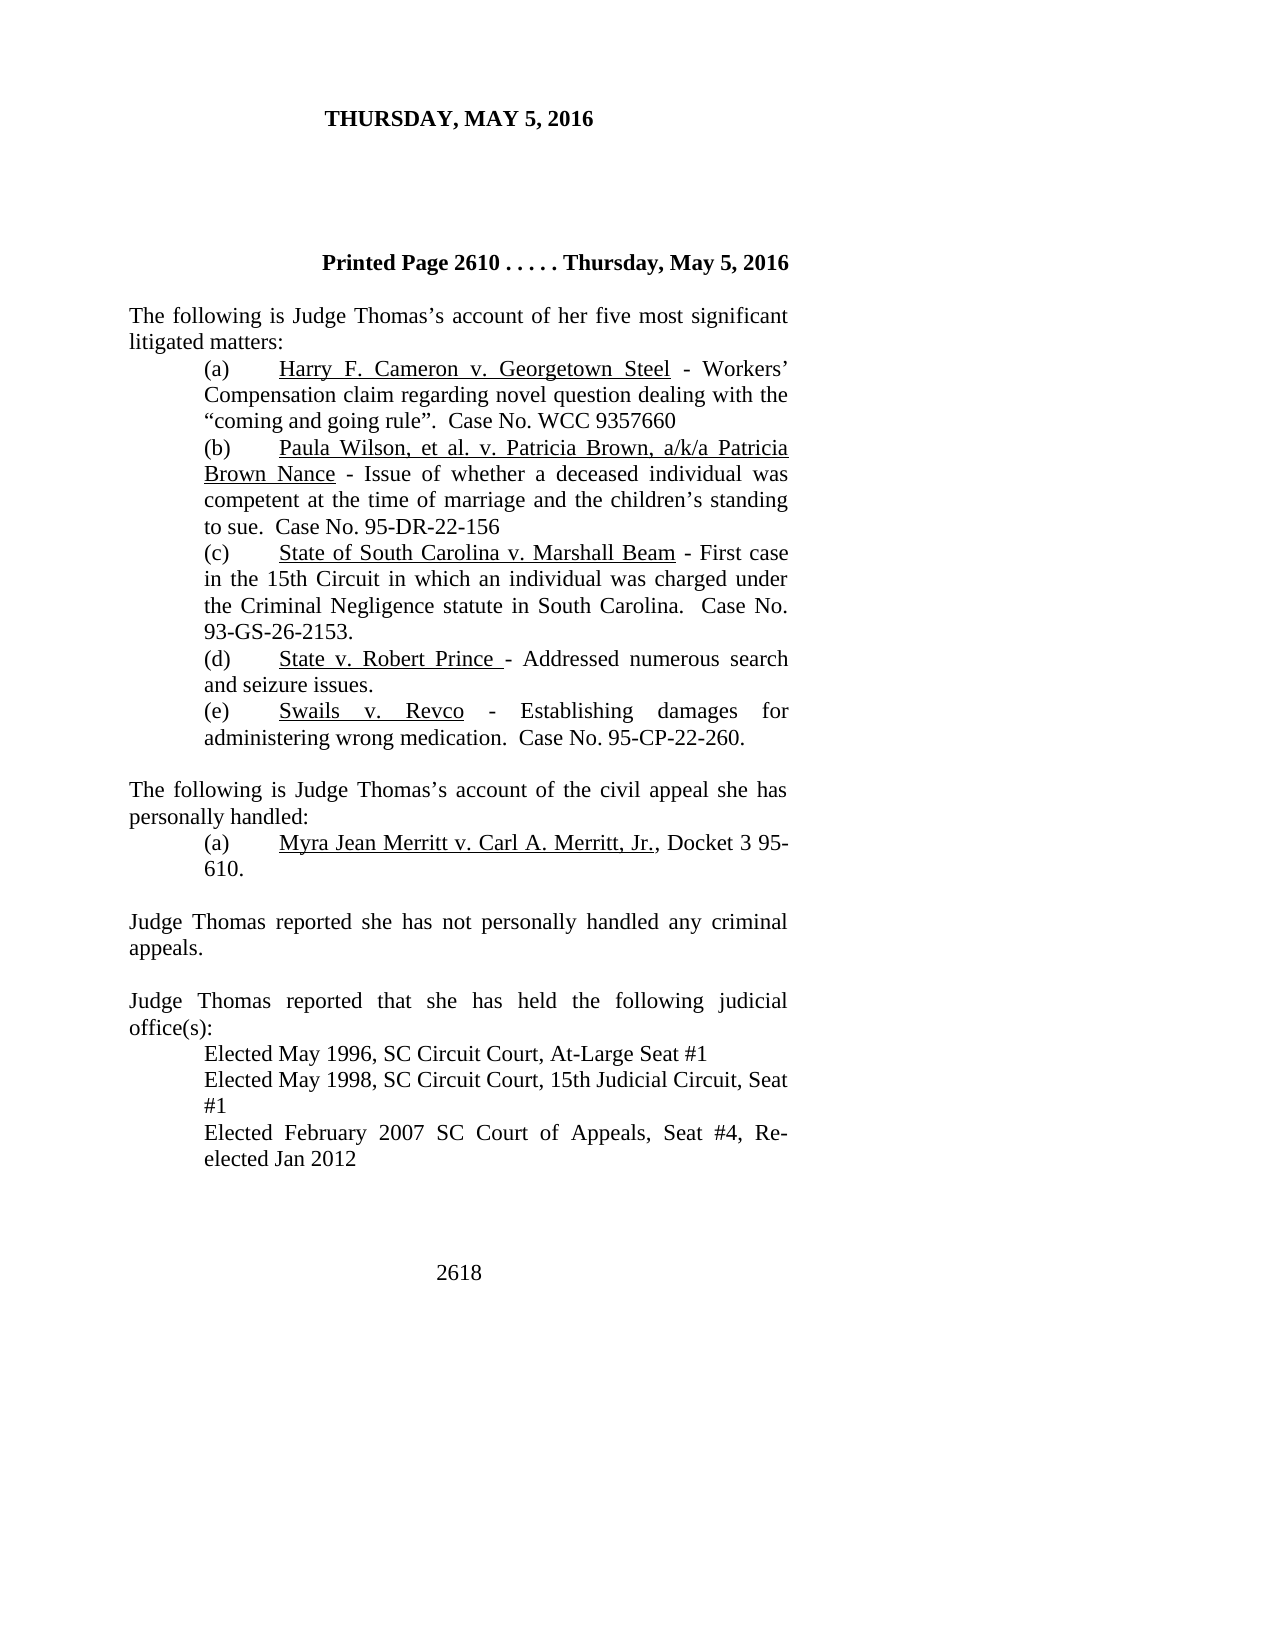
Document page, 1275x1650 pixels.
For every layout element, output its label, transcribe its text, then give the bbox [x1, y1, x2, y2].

text Elected May 1996, SC Circuit Court, At-Large Seat #1 [204, 1040, 789, 1066]
text Printed Page 2610 . . . . . Thursday, May 5, 2016 [129, 249, 789, 276]
text Judge Thomas reported that she has held the following judicial office(s): [129, 987, 789, 1040]
text (a) Harry F. Cameron v. Georgetown Steel - Workers’ Compensation claim regarding novel question dealing with the “coming and going rule”. Case No. WCC 9357660 [204, 355, 789, 434]
text (d) State v. Robert Prince - Addressed numerous search and seizure issues. [204, 644, 789, 697]
text (c) State of South Carolina v. Marshall Beam - First case in the 15th Circuit in which an individual was charged under the Criminal Negligence statute in South Carolina. Case No. 93-GS-26-2153. [204, 539, 789, 644]
text The following is Judge Thomas’s account of her five most significant litigated matters: [129, 302, 789, 355]
text Elected February 2007 SC Court of Appeals, Seat #4, Re-elected Jan 2012 [204, 1119, 789, 1172]
text The following is Judge Thomas’s account of the civil appeal she has personally handled: [129, 776, 789, 829]
text (e) Swails v. Revco - Establishing damages for administering wrong medication. Case No. 95-CP-22-260. [204, 697, 789, 750]
text (b) Paula Wilson, et al. v. Patricia Brown, a/k/a Patricia Brown Nance - Issue of whether a deceased individual was competent at the time of marriage and the children’s standing to sue. Case No. 95-DR-22-156 [204, 434, 789, 539]
text Elected May 1998, SC Circuit Court, 15th Judicial Circuit, Seat #1 [204, 1066, 789, 1119]
text (a) Myra Jean Merritt v. Carl A. Merritt, Jr., Docket 3 95-610. [204, 829, 789, 882]
text Judge Thomas reported she has not personally handled any criminal appeals. [129, 908, 789, 961]
